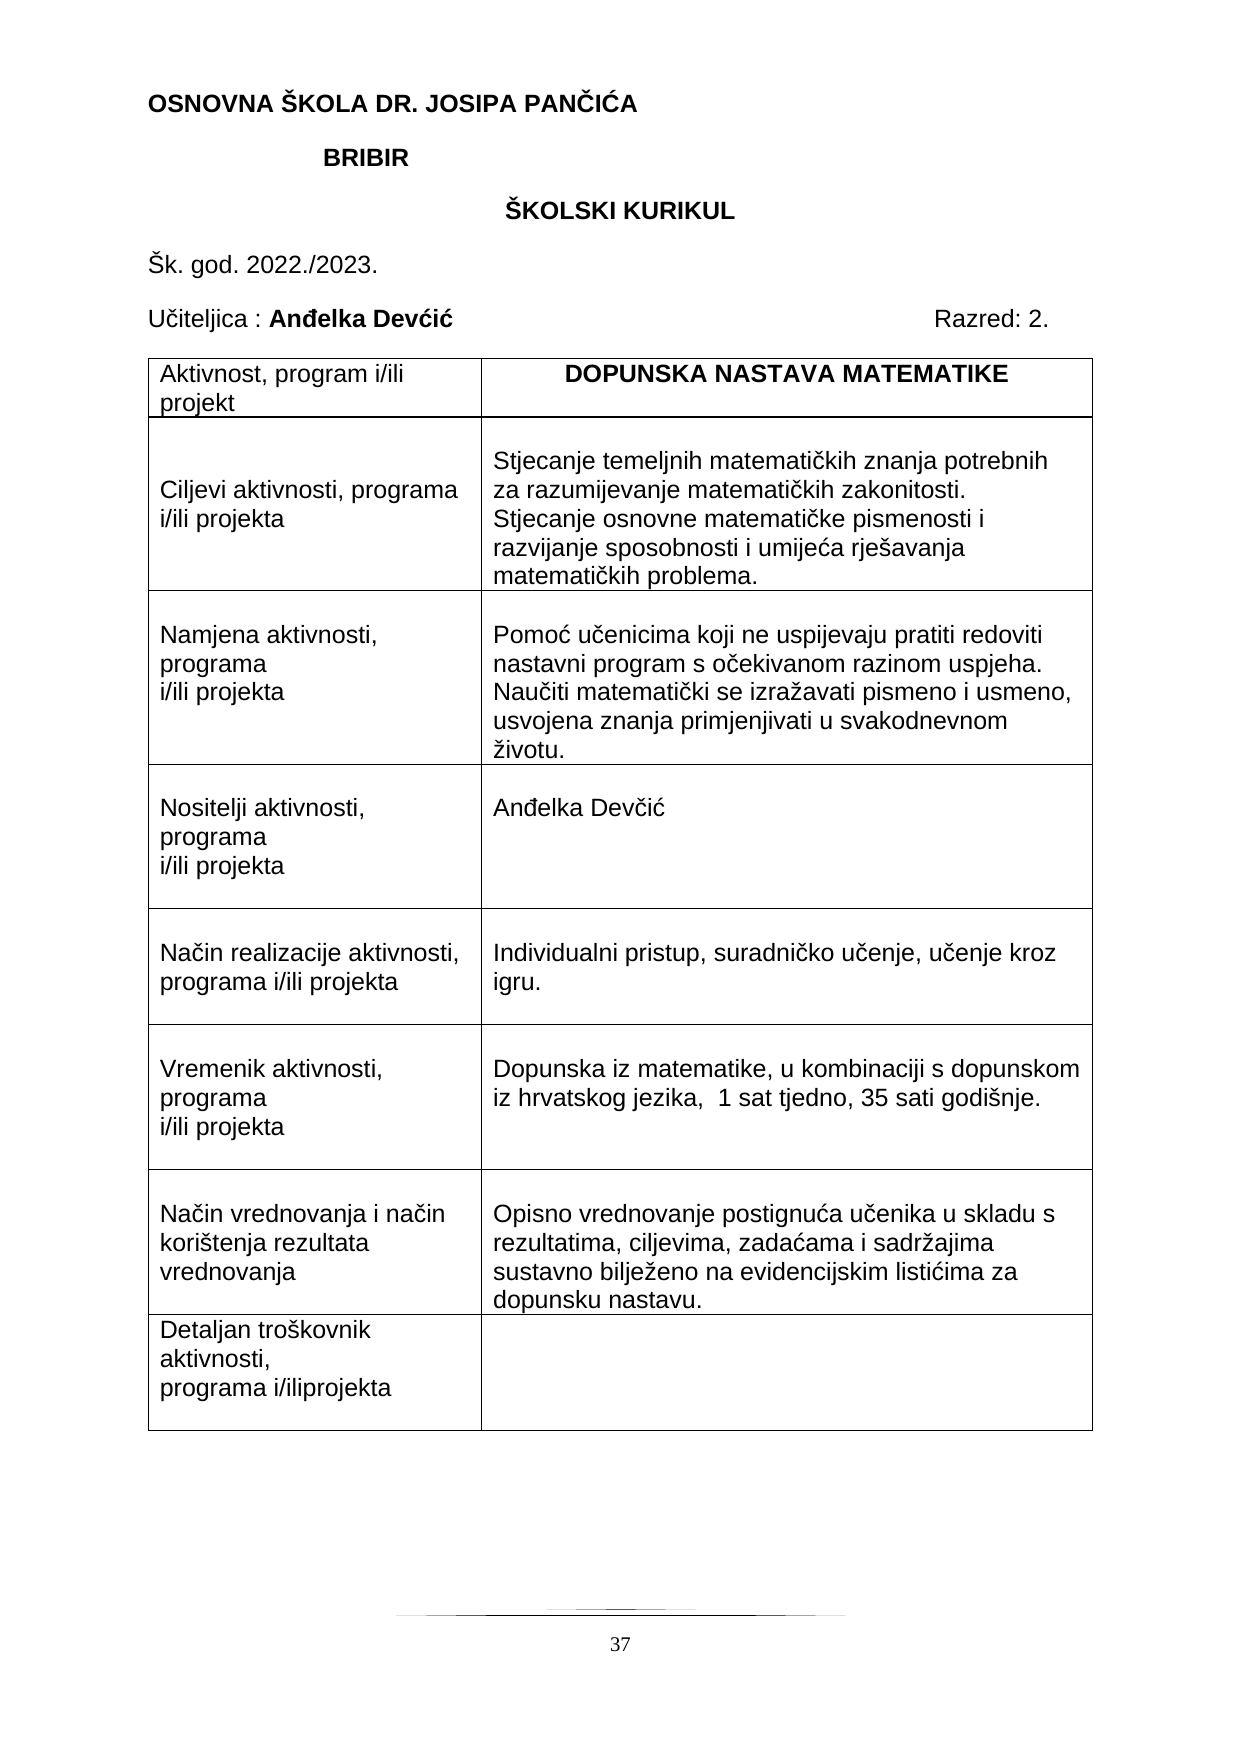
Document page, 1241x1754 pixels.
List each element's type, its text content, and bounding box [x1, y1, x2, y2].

table_cell [482, 1315, 1092, 1430]
table_cell Nositelji aktivnosti, programa i/ili projekta [149, 765, 481, 908]
table_header Aktivnost, program i/ili projekt [149, 359, 481, 416]
table_cell Dopunska iz matematike, u kombinaciji s dopunskom iz hrvatskog jezika, 1 sat tjedno, 35 sati godišnje. [482, 1025, 1092, 1169]
text Učiteljica : Anđelka Devćić Razred: 2. [148, 304, 1092, 333]
table_cell Ciljevi aktivnosti, programa i/ili projekta [149, 418, 481, 590]
text ŠKOLSKI KURIKUL [148, 196, 1092, 225]
table_cell Pomoć učenicima koji ne uspijevaju pratiti redoviti nastavni program s očekivanom razinom uspjeha. Naučiti matematički se izražavati pismeno i usmeno, usvojena znanja primjenjivati u svakodnevnom životu. [482, 591, 1092, 763]
table_cell Vremenik aktivnosti, programa i/ili projekta [149, 1025, 481, 1169]
table_cell Anđelka Devčić [482, 765, 1092, 908]
table_cell Namjena aktivnosti, programa i/ili projekta [149, 591, 481, 763]
text OSNOVNA ŠKOLA DR. JOSIPA PANČIĆA [148, 89, 1092, 117]
table_cell Stjecanje temeljnih matematičkih znanja potrebnih za razumijevanje matematičkih zakonitosti. Stjecanje osnovne matematičke pismenosti i razvijanje sposobnosti i umijeća rješavanja matematičkih problema. [482, 418, 1092, 590]
table_cell Individualni pristup, suradničko učenje, učenje kroz igru. [482, 909, 1092, 1024]
table_cell Opisno vrednovanje postignuća učenika u skladu s rezultatima, ciljevima, zadaćama i sadržajima sustavno bilježeno na evidencijskim listićima za dopunsku nastavu. [482, 1170, 1092, 1314]
table_cell Način realizacije aktivnosti, programa i/ili projekta [149, 909, 481, 1024]
table_header DOPUNSKA NASTAVA MATEMATIKE [482, 359, 1092, 416]
table_cell Način vrednovanja i način korištenja rezultata vrednovanja [149, 1170, 481, 1314]
text Šk. god. 2022./2023. [148, 250, 1092, 279]
text BRIBIR [148, 142, 1092, 171]
table_cell Detaljan troškovnik aktivnosti, programa i/iliprojekta [149, 1315, 481, 1430]
